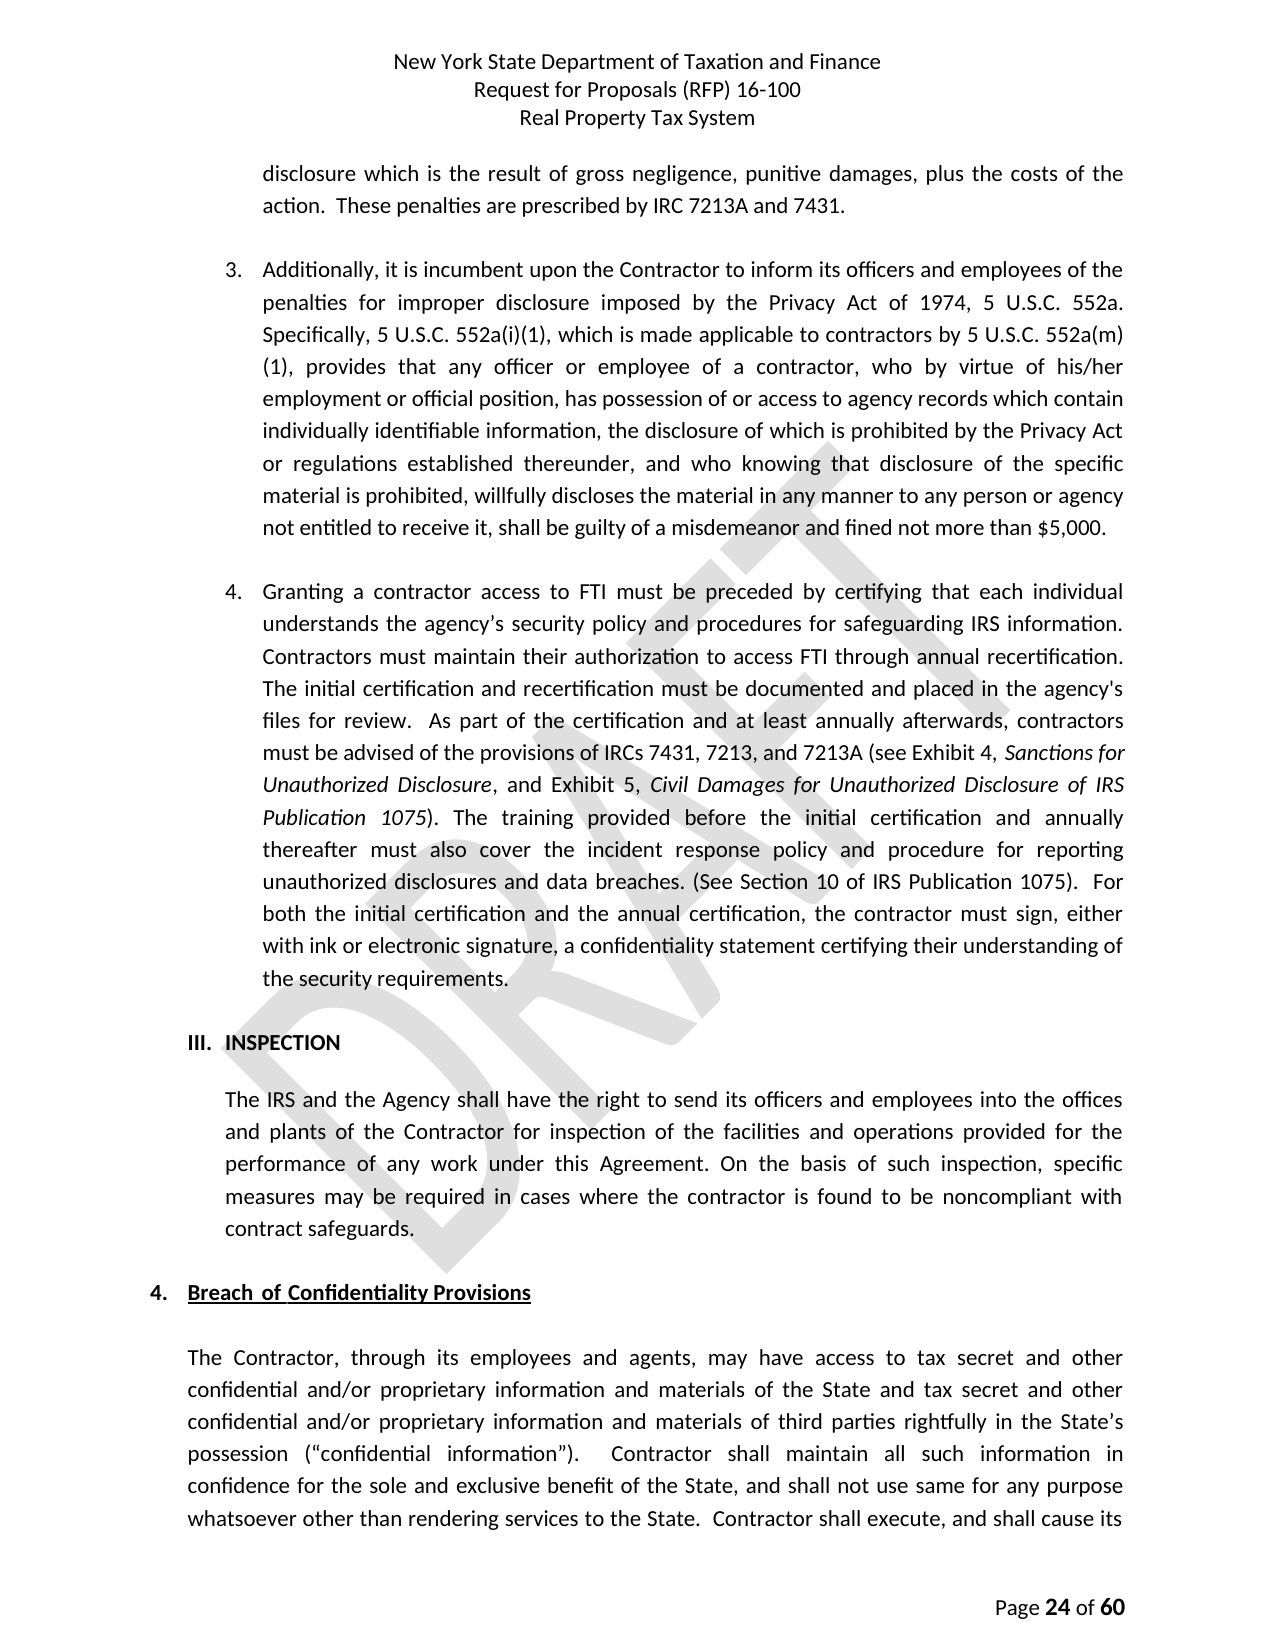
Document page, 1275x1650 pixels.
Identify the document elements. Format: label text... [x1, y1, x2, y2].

list Granting a contractor access to FTI must be preceded by certifying that each individual understands the agency’s security policy and procedures for safeguarding IRS information. Contractors must maintain their authorization to access FTI through annual recertification. The initial certification and recertification must be documented and placed in the agency's files for review. As part of the certification and at least annually afterwards, contractors must be advised of the provisions of IRCs 7431, 7213, and 7213A (see Exhibit 4, Sanctions for Unauthorized Disclosure, and Exhibit 5, Civil Damages for Unauthorized Disclosure of IRS Publication 1075). The training provided before the initial certification and annually thereafter must also cover the incident response policy and procedure for reporting unauthorized disclosures and data breaches. (See Section 10 of IRS Publication 1075). For both the initial certification and the annual certification, the contractor must sign, either with ink or electronic signature, a confidentiality statement certifying their understanding of the security requirements. [225, 577, 1125, 992]
list INSPECTION [187, 1028, 1125, 1056]
list Additionally, it is incumbent upon the Contractor to inform its officers and employees of the penalties for improper disclosure imposed by the Privacy Act of 1974, 5 U.S.C. 552a. Specifically, 5 U.S.C. 552a(i)(1), which is made applicable to contractors by 5 U.S.C. 552a(m)(1), provides that any officer or employee of a contractor, who by virtue of his/her employment or official position, has possession of or access to agency records which contain individually identifiable information, the disclosure of which is prohibited by the Privacy Act or regulations established thereunder, and who knowing that disclosure of the specific material is prohibited, willfully discloses the material in any manner to any person or agency not entitled to receive it, shall be guilty of a misdemeanor and fined not more than $5,000. [225, 256, 1125, 541]
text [187, 1343, 1125, 1532]
text The IRS and the Agency shall have the right to send its officers and employees into the offices and plants of the Contractor for inspection of the facilities and operations provided for the performance of any work under this Agreement. On the basis of such inspection, specific measures may be required in cases where the contractor is found to be noncompliant with contract safeguards. [225, 1085, 1125, 1242]
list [225, 159, 1125, 219]
list Breach of Confidentiality Provisions [150, 1278, 1104, 1306]
